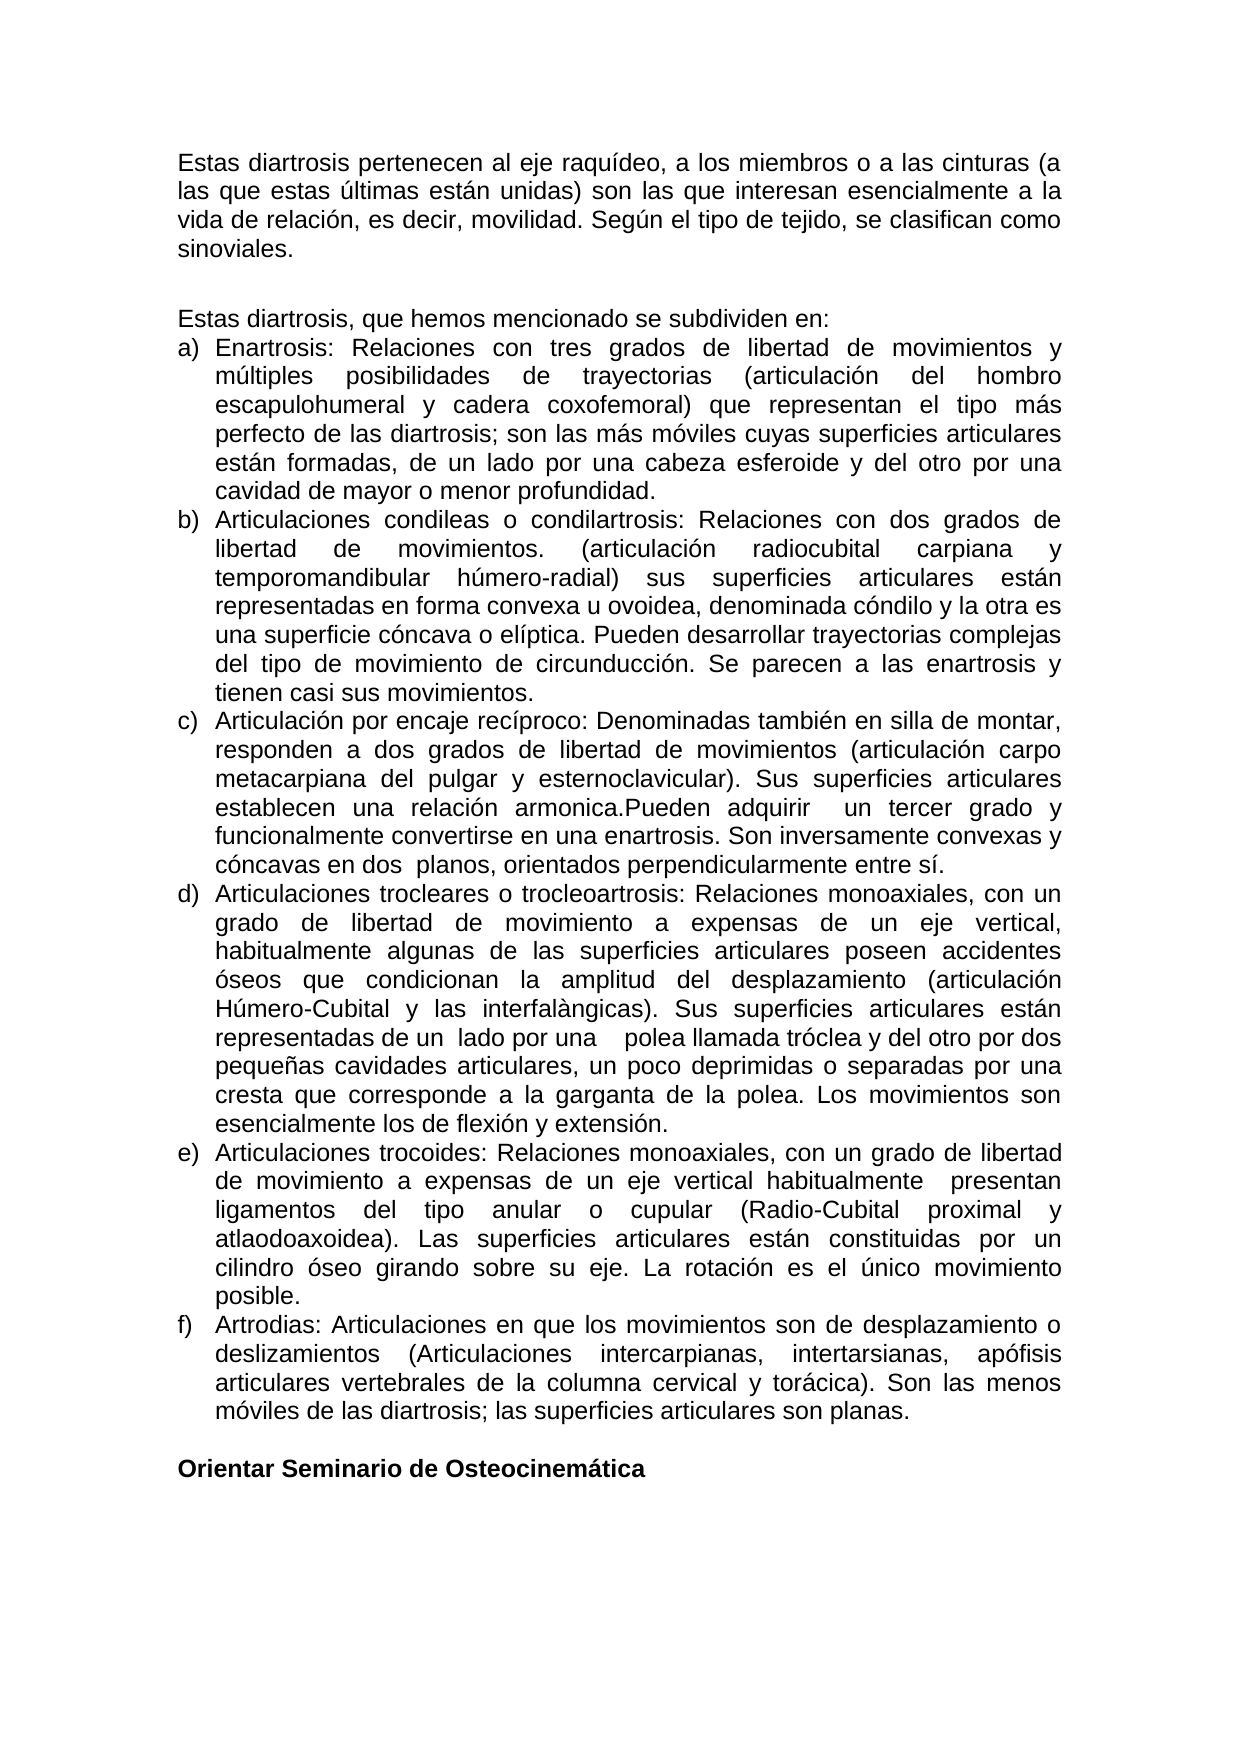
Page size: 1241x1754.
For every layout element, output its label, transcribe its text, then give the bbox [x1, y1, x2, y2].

text Estas diartrosis pertenecen al eje raquídeo, a los miembros o a las cinturas (a las que estas últimas están unidas) son las que interesan esencialmente a la vida de relación, es decir, movilidad. Según el tipo de tejido, se clasifican como sinoviales. [177, 148, 1063, 263]
text Orientar Seminario de Osteocinemática [177, 1454, 1063, 1483]
text Estas diartrosis, que hemos mencionado se subdividen en: [177, 304, 1063, 333]
list Enartrosis: Relaciones con tres grados de libertad de movimientos y múltiples posibilidades de trayectorias (articulación del hombro escapulohumeral y cadera coxofemoral) que representan el tipo más perfecto de las diartrosis; son las más móviles cuyas superficies articulares están formadas, de un lado por una cabeza esferoide y del otro por una cavidad de mayor o menor profundidad. [177, 333, 1063, 505]
list Articulaciones trocleares o trocleoartrosis: Relaciones monoaxiales, con un grado de libertad de movimiento a expensas de un eje vertical, habitualmente algunas de las superficies articulares poseen accidentes óseos que condicionan la amplitud del desplazamiento (articulación Húmero-Cubital y las interfalàngicas). Sus superficies articulares están representadas de un lado por una polea llamada tróclea y del otro por dos pequeñas cavidades articulares, un poco deprimidas o separadas por una cresta que corresponde a la garganta de la polea. Los movimientos son esencialmente los de flexión y extensión. [177, 879, 1063, 1138]
list Articulaciones trocoides: Relaciones monoaxiales, con un grado de libertad de movimiento a expensas de un eje vertical habitualmente presentan ligamentos del tipo anular o cupular (Radio-Cubital proximal y atlaodoaxoidea). Las superficies articulares están constituidas por un cilindro óseo girando sobre su eje. La rotación es el único movimiento posible. [177, 1138, 1063, 1310]
list Articulaciones condileas o condilartrosis: Relaciones con dos grados de libertad de movimientos. (articulación radiocubital carpiana y temporomandibular húmero-radial) sus superficies articulares están representadas en forma convexa u ovoidea, denominada cóndilo y la otra es una superficie cóncava o elíptica. Pueden desarrollar trayectorias complejas del tipo de movimiento de circunducción. Se parecen a las enartrosis y tienen casi sus movimientos. [177, 505, 1063, 706]
list Artrodias: Articulaciones en que los movimientos son de desplazamiento o deslizamientos (Articulaciones intercarpianas, intertarsianas, apófisis articulares vertebrales de la columna cervical y torácica). Son las menos móviles de las diartrosis; las superficies articulares son planas. [177, 1310, 1063, 1425]
list Articulación por encaje recíproco: Denominadas también en silla de montar, responden a dos grados de libertad de movimientos (articulación carpo metacarpiana del pulgar y esternoclavicular). Sus superficies articulares establecen una relación armonica.Pueden adquirir un tercer grado y funcionalmente convertirse en una enartrosis. Son inversamente convexas y cóncavas en dos planos, orientados perpendicularmente entre sí. [177, 706, 1063, 879]
